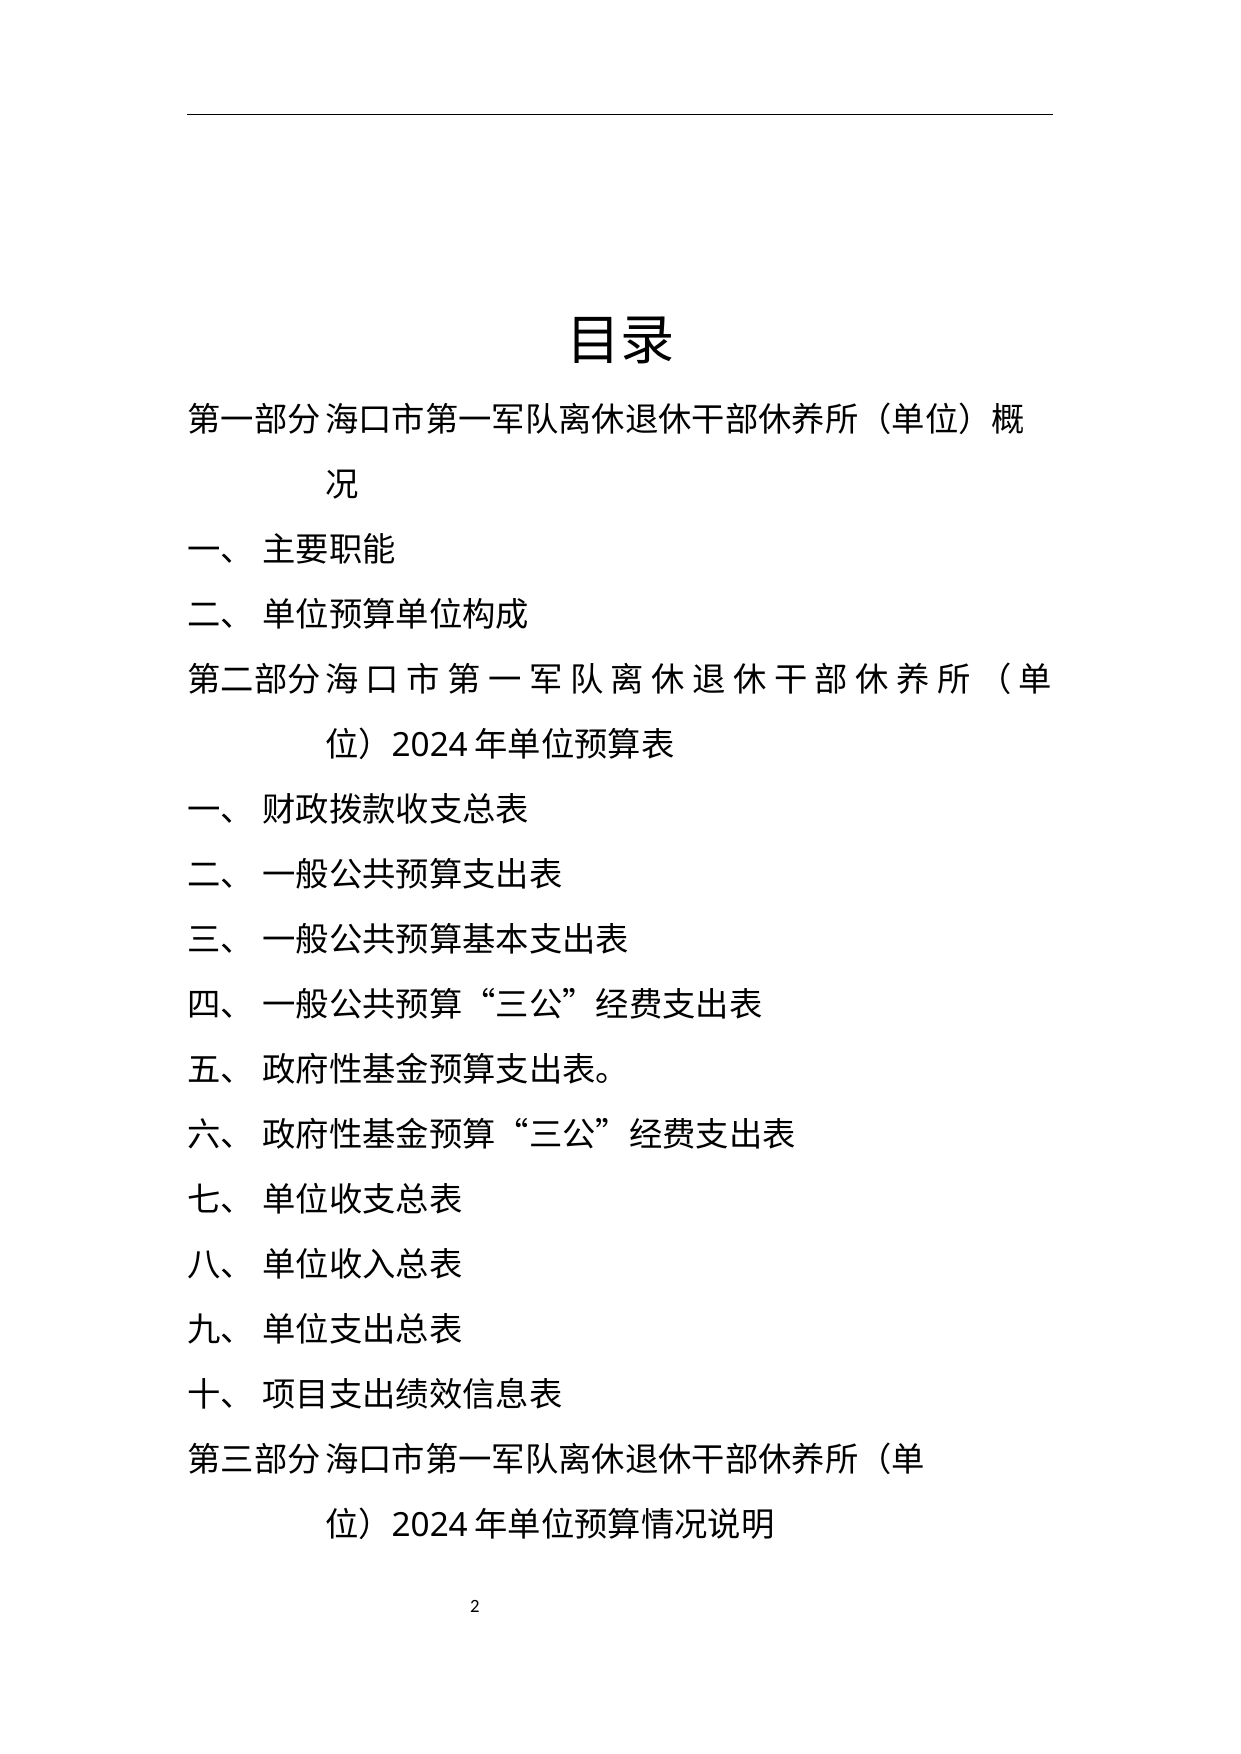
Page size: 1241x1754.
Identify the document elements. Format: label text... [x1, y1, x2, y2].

list 单位收支总表 [187, 1164, 1053, 1229]
list 海口市第一军队离休退休干部休养所（单位）2024年单位预算情况说明 [187, 1424, 1053, 1554]
list 单位收入总表 [187, 1229, 1053, 1294]
list 财政拨款收支总表 [187, 774, 1053, 839]
list 海口市第一军队离休退休干部休养所（单位）概况 [187, 384, 1053, 514]
list 海口市第一军队离休退休干部休养所（单位）2024年单位预算表 [187, 644, 1053, 774]
text 目录 [187, 287, 1053, 384]
list 一般公共预算基本支出表 [187, 904, 1053, 969]
list 单位预算单位构成 [187, 579, 1053, 644]
list 一般公共预算支出表 [187, 839, 1053, 904]
list 单位支出总表 [187, 1294, 1053, 1359]
list 政府性基金预算“三公”经费支出表 [187, 1099, 1053, 1164]
list 项目支出绩效信息表 [187, 1359, 1053, 1424]
list 政府性基金预算支出表。 [187, 1034, 1053, 1099]
list 一般公共预算“三公”经费支出表 [187, 969, 1053, 1034]
list 主要职能 [187, 514, 1053, 579]
